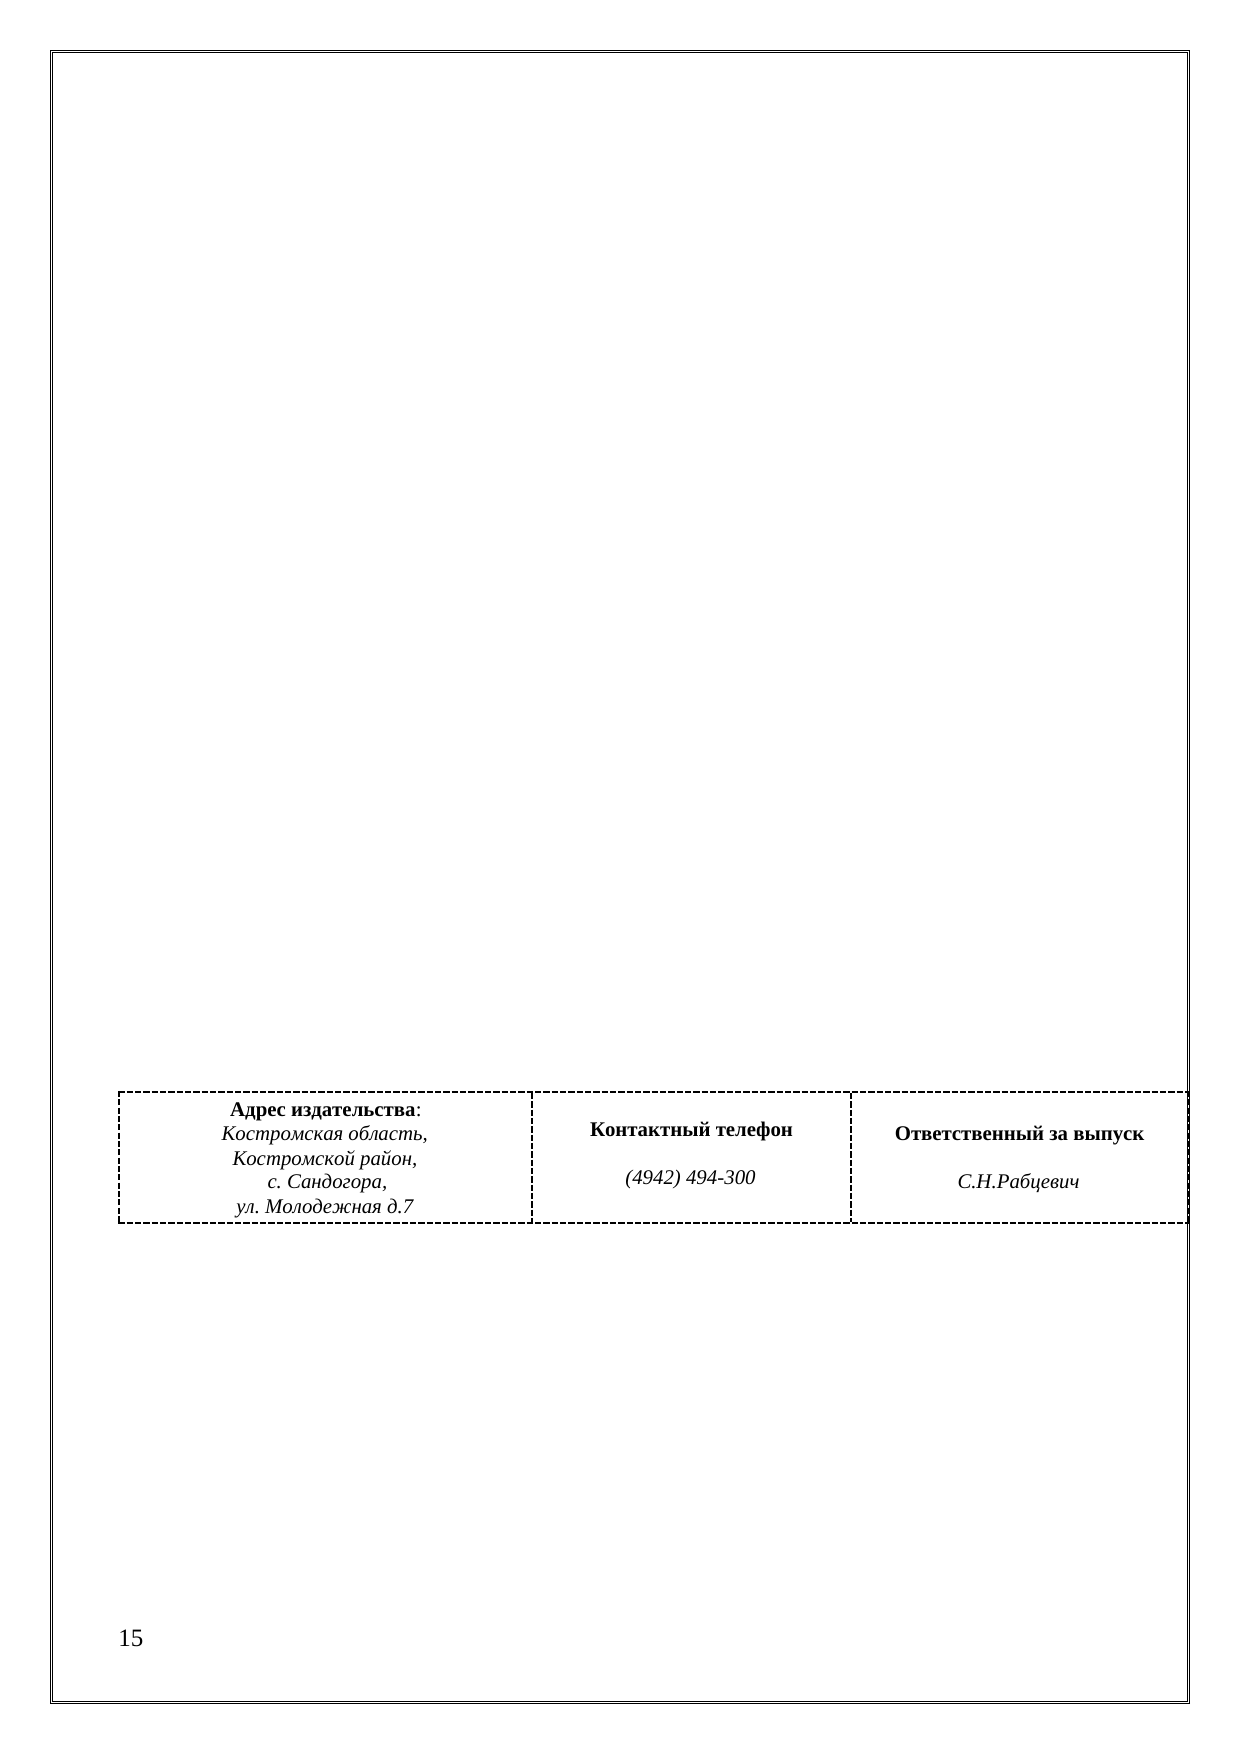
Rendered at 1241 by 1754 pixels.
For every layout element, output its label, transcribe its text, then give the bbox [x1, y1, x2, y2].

table_header Контактный телефон (4942) 494-300 [532, 1091, 851, 1222]
table_header Адрес издательства: Костромская область, Костромской район, с. Сандогора, ул. Молодежная д.7 [119, 1091, 532, 1222]
table_header Ответственный за выпуск С.Н.Рабцевич [851, 1091, 1187, 1222]
